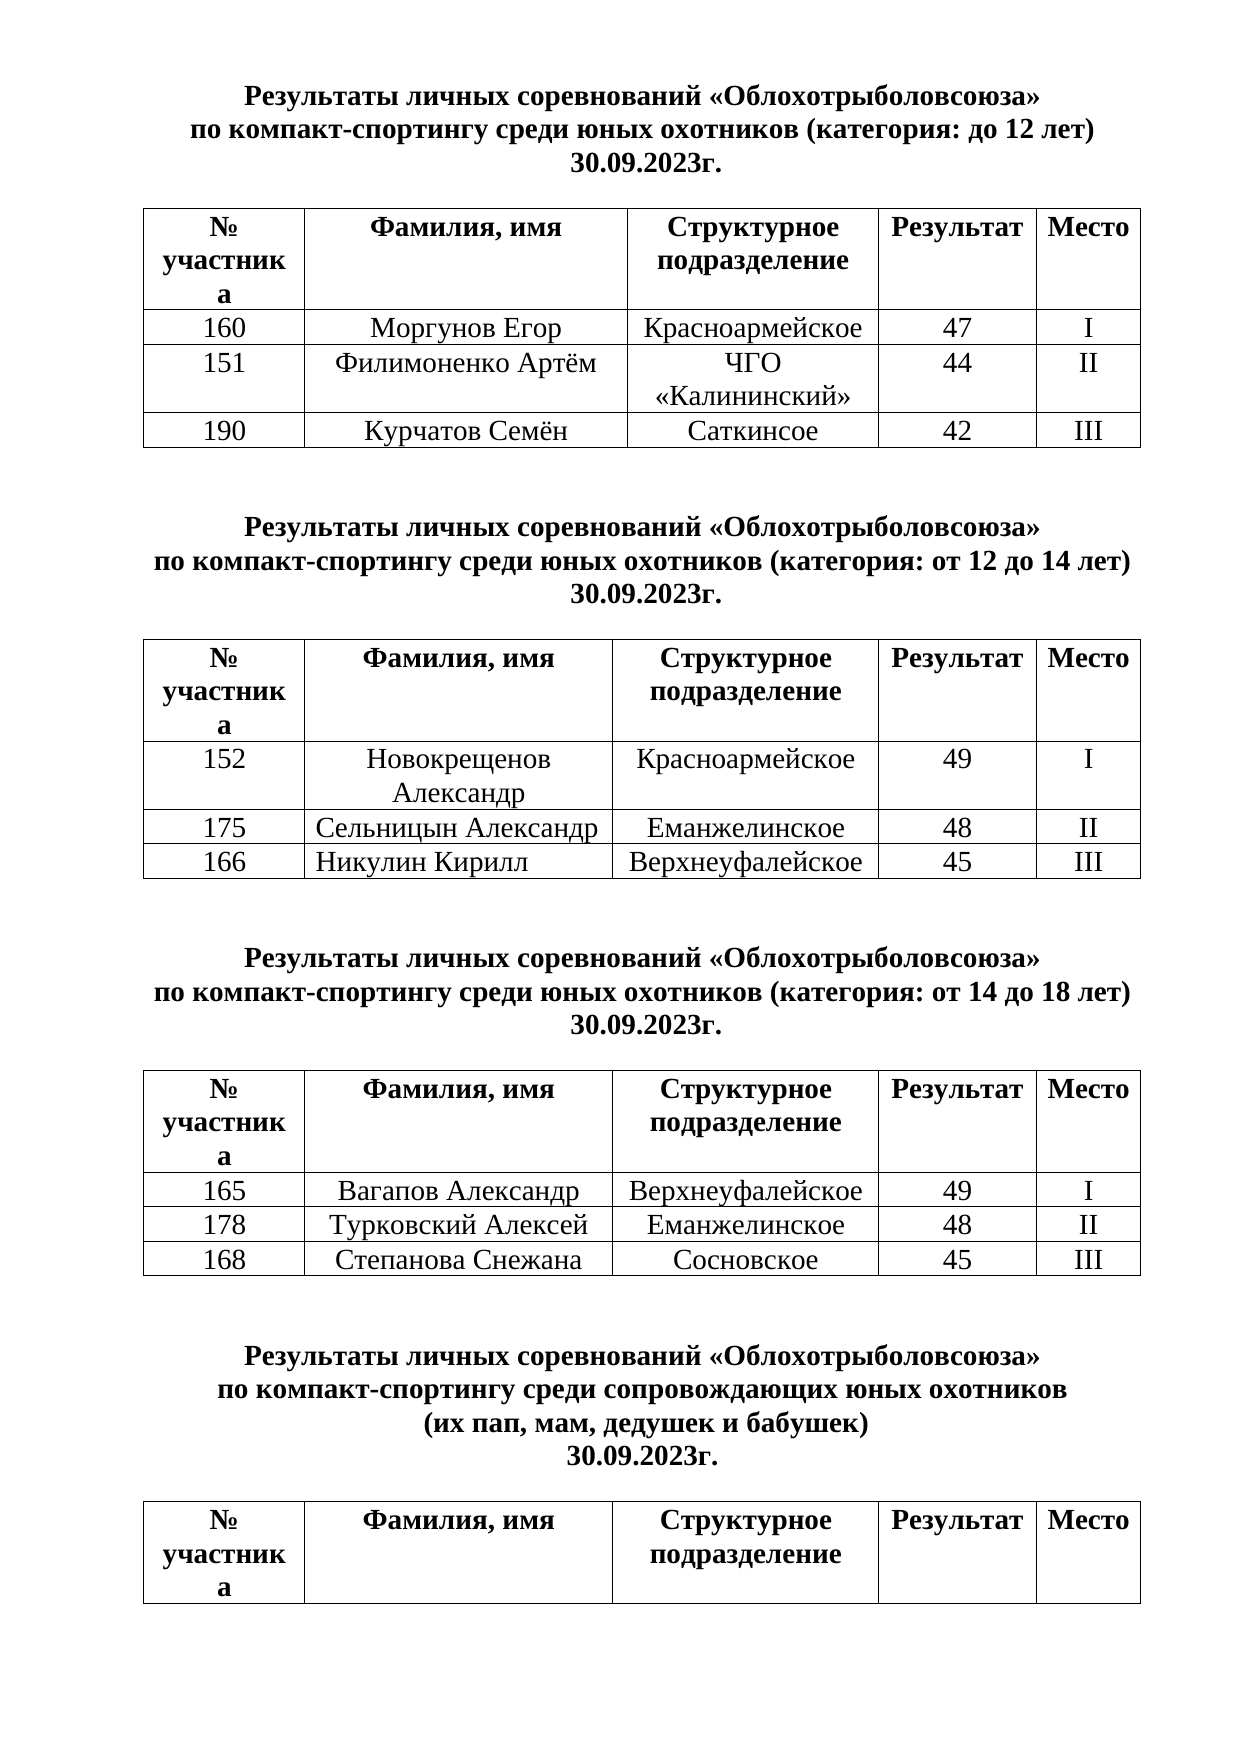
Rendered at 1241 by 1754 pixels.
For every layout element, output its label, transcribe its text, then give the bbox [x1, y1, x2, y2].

table_cell 165 [144, 1173, 304, 1206]
table_header Фамилия, имя [305, 640, 612, 741]
table_cell Сосновское [613, 1242, 878, 1275]
table_header Место [1037, 1502, 1140, 1603]
table_cell III [1037, 1242, 1140, 1275]
table_cell Новокрещенов Александр [305, 742, 612, 809]
table_cell 190 [144, 413, 304, 447]
table_header Место [1037, 209, 1140, 309]
table_cell 49 [879, 742, 1036, 809]
text Результаты личных соревнований «Облохотрыболовсоюза» [118, 509, 1167, 543]
table_cell 160 [144, 310, 304, 344]
table_cell Еманжелинское [613, 810, 878, 843]
table_header Результат [879, 209, 1036, 309]
table_cell Турковский Алексей [305, 1207, 612, 1241]
table_header Фамилия, имя [305, 209, 627, 309]
text по компакт-спортингу среди юных охотников (категория: до 12 лет) [118, 111, 1167, 145]
table_cell Филимоненко Артём [305, 345, 627, 412]
table_header № участника [144, 640, 304, 741]
table_cell 178 [144, 1207, 304, 1241]
table_cell Моргунов Егор [305, 310, 627, 344]
table_cell II [1037, 810, 1140, 843]
table_cell III [1037, 413, 1140, 447]
table_cell Красноармейское [628, 310, 878, 344]
table_cell II [1037, 345, 1140, 412]
table_cell II [1037, 1207, 1140, 1241]
table_header № участника [144, 1071, 304, 1172]
text Результаты личных соревнований «Облохотрыболовсоюза» [118, 940, 1167, 974]
table_cell 42 [879, 413, 1036, 447]
table_header № участника [144, 1502, 304, 1603]
table_cell I [1037, 742, 1140, 809]
table_cell 45 [879, 844, 1036, 878]
text (их пап, мам, дедушек и бабушек) [118, 1405, 1167, 1438]
table_cell Сельницын Александр [305, 810, 612, 843]
table_cell 48 [879, 810, 1036, 843]
table_cell ЧГО «Калининский» [628, 345, 878, 412]
table_header Результат [879, 1502, 1036, 1603]
table_cell 48 [879, 1207, 1036, 1241]
text по компакт-спортингу среди юных охотников (категория: от 14 до 18 лет) [118, 974, 1167, 1007]
table_header Место [1037, 640, 1140, 741]
table_header Место [1037, 1071, 1140, 1172]
text по компакт-спортингу среди сопровождающих юных охотников [118, 1371, 1167, 1405]
table_cell Верхнеуфалейское [613, 1173, 878, 1206]
table_cell 151 [144, 345, 304, 412]
table_cell Еманжелинское [613, 1207, 878, 1241]
text Результаты личных соревнований «Облохотрыболовсоюза» [118, 78, 1167, 111]
table_cell Красноармейское [613, 742, 878, 809]
text по компакт-спортингу среди юных охотников (категория: от 12 до 14 лет) [118, 543, 1167, 576]
table_cell 175 [144, 810, 304, 843]
table_header Структурное подразделение [613, 640, 878, 741]
table_header Структурное подразделение [628, 209, 878, 309]
table_cell 166 [144, 844, 304, 878]
table_cell 152 [144, 742, 304, 809]
table_cell III [1037, 844, 1140, 878]
text Результаты личных соревнований «Облохотрыболовсоюза» [118, 1338, 1167, 1371]
table_header Фамилия, имя [305, 1502, 612, 1603]
text 30.09.2023г. [118, 1438, 1167, 1472]
text 30.09.2023г. [118, 576, 1167, 610]
table_cell 44 [879, 345, 1036, 412]
table_cell 47 [879, 310, 1036, 344]
table_header Фамилия, имя [305, 1071, 612, 1172]
table_cell I [1037, 310, 1140, 344]
table_cell I [1037, 1173, 1140, 1206]
table_cell Саткинсое [628, 413, 878, 447]
table_header Структурное подразделение [613, 1071, 878, 1172]
text 30.09.2023г. [118, 1007, 1167, 1041]
table_cell 45 [879, 1242, 1036, 1275]
table_cell 49 [879, 1173, 1036, 1206]
table_header Структурное подразделение [613, 1502, 878, 1603]
table_cell Верхнеуфалейское [613, 844, 878, 878]
table_cell Вагапов Александр [305, 1173, 612, 1206]
table_header Результат [879, 640, 1036, 741]
text 30.09.2023г. [118, 145, 1167, 178]
table_header № участника [144, 209, 304, 309]
table_cell Курчатов Семён [305, 413, 627, 447]
table_cell Степанова Снежана [305, 1242, 612, 1275]
table_header Результат [879, 1071, 1036, 1172]
table_cell Никулин Кирилл [305, 844, 612, 878]
table_cell 168 [144, 1242, 304, 1275]
